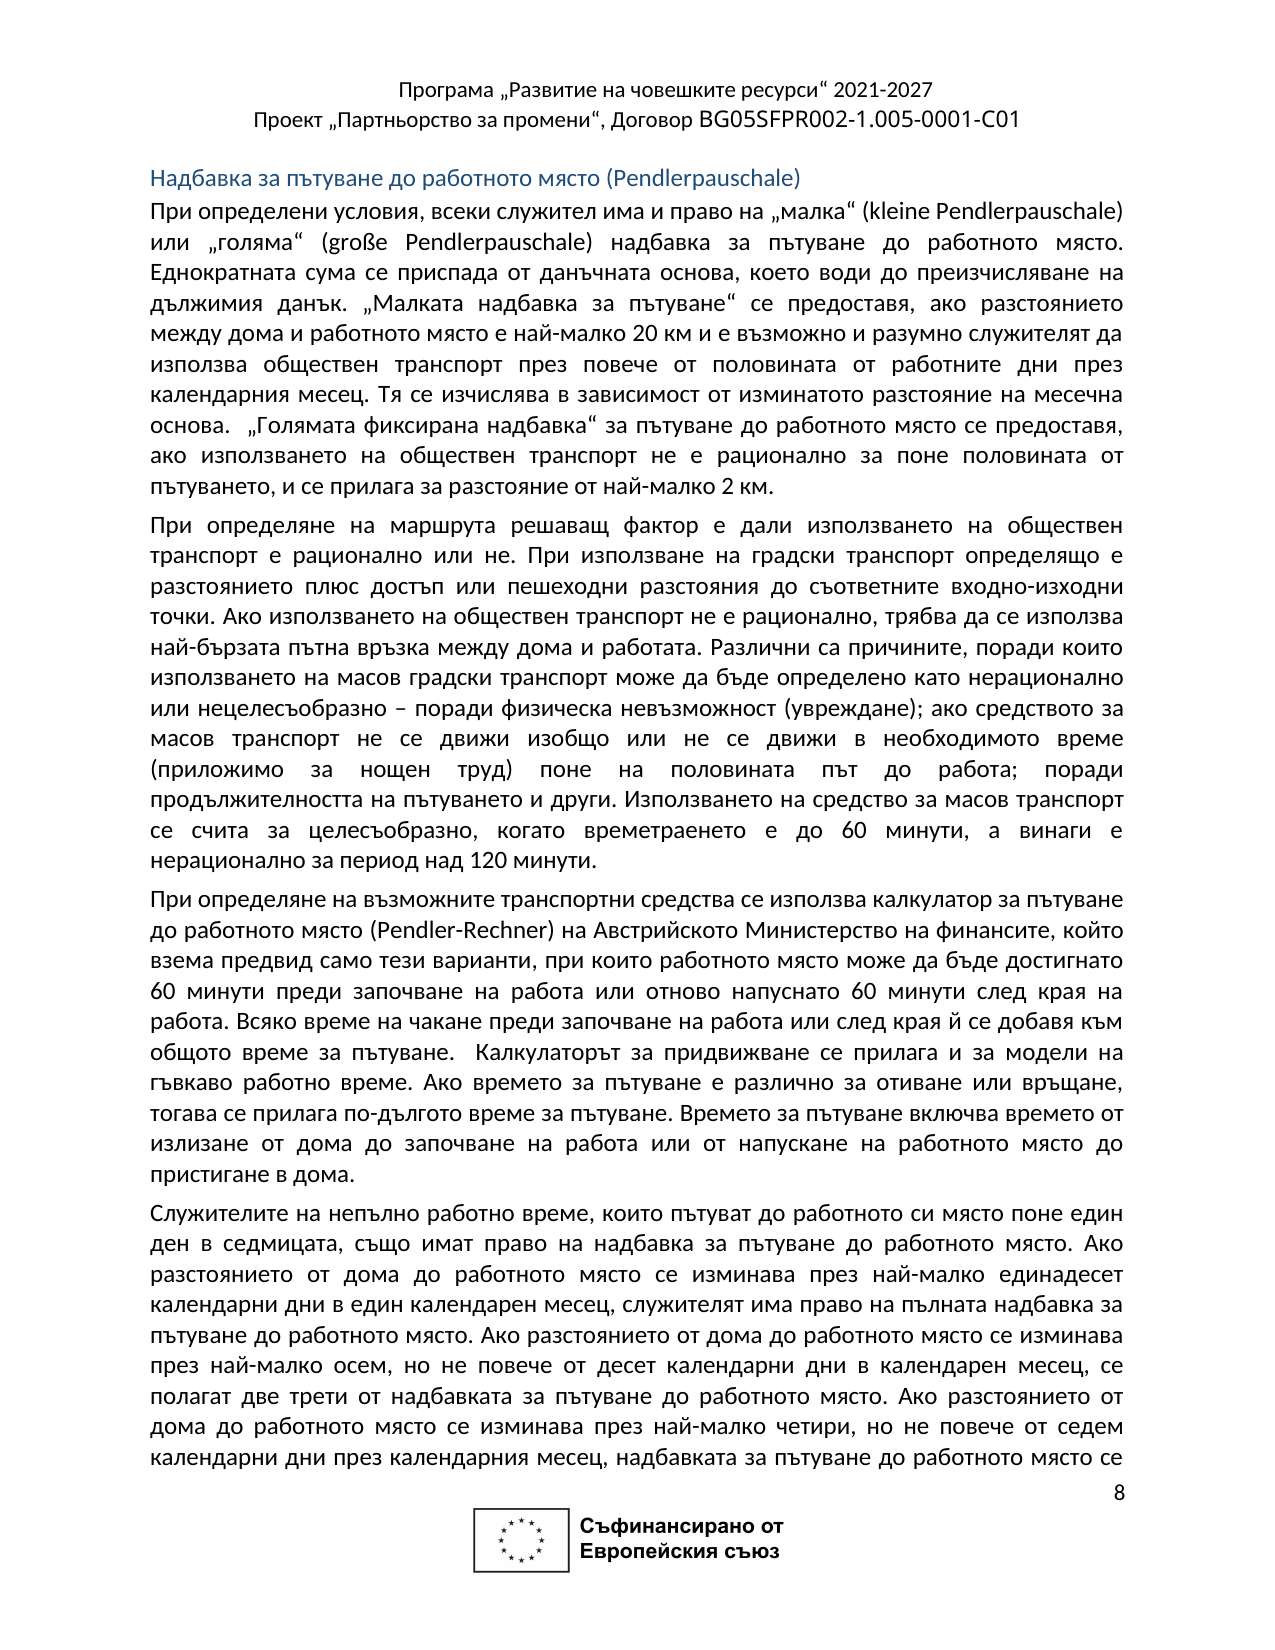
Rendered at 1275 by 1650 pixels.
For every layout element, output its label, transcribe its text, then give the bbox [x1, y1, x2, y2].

picture [471, 1506, 804, 1575]
text При определяне на маршрута решаващ фактор е дали използването на обществен транспорт е рационално или не. При използване на градски транспорт определящо е разстоянието плюс достъп или пешеходни разстояния до съответните входно-изходни точки. Ако използването на обществен транспорт не е рационално, трябва да се използва най-бързата пътна връзка между дома и работата. Различни са причините, поради които използването на масов градски транспорт може да бъде определено като нерационално или нецелесъобразно – поради физическа невъзможност (увреждане); ако средството за масов транспорт не се движи изобщо или не се движи в необходимото време (приложимо за нощен труд) поне на половината път до работа; поради продължителността на пътуването и други. Използването на средство за масов транспорт се счита за целесъобразно, когато времетраенето е до 60 минути, а винаги е нерационално за период над 120 минути. [150, 509, 1125, 875]
text При определяне на възможните транспортни средства се използва калкулатор за пътуване до работното място (Pendler-Rechner) на Австрийското Министерство на финансите, който взема предвид само тези варианти, при които работното място може да бъде достигнато 60 минути преди започване на работа или отново напуснато 60 минути след края на работа. Всяко време на чакане преди започване на работа или след края й се добавя към общото време за пътуване. Калкулаторът за придвижване се прилага и за модели на гъвкаво работно време. Ако времето за пътуване е различно за отиване или връщане, тогава се прилага по-дългото време за пътуване. Времето за пътуване включва времето от излизане от дома до започване на работа или от напускане на работното място до пристигане в дома. [150, 883, 1125, 1188]
text При определени условия, всеки служител има и право на „малка“ (kleine Pendlerpauschale) или „голяма“ (große Pendlerpauschale) надбавка за пътуване до работното място. Еднократната сума се приспада от данъчната основа, което води до преизчисляване на дължимия данък. „Малката надбавка за пътуване“ се предоставя, ако разстоянието между дома и работното място е най-малко 20 км и е възможно и разумно служителят да използва обществен транспорт през повече от половината от работните дни през календарния месец. Тя се изчислява в зависимост от изминатото разстояние на месечна основа. „Голямата фиксирана надбавка“ за пътуване до работното място се предоставя, ако използването на обществен транспорт не е рационално за поне половината от пътуването, и се прилага за разстояние от най-малко 2 км. [150, 195, 1125, 500]
subtitle Надбавка за пътуване до работното място (Pendlerpauschale) [150, 162, 1125, 193]
